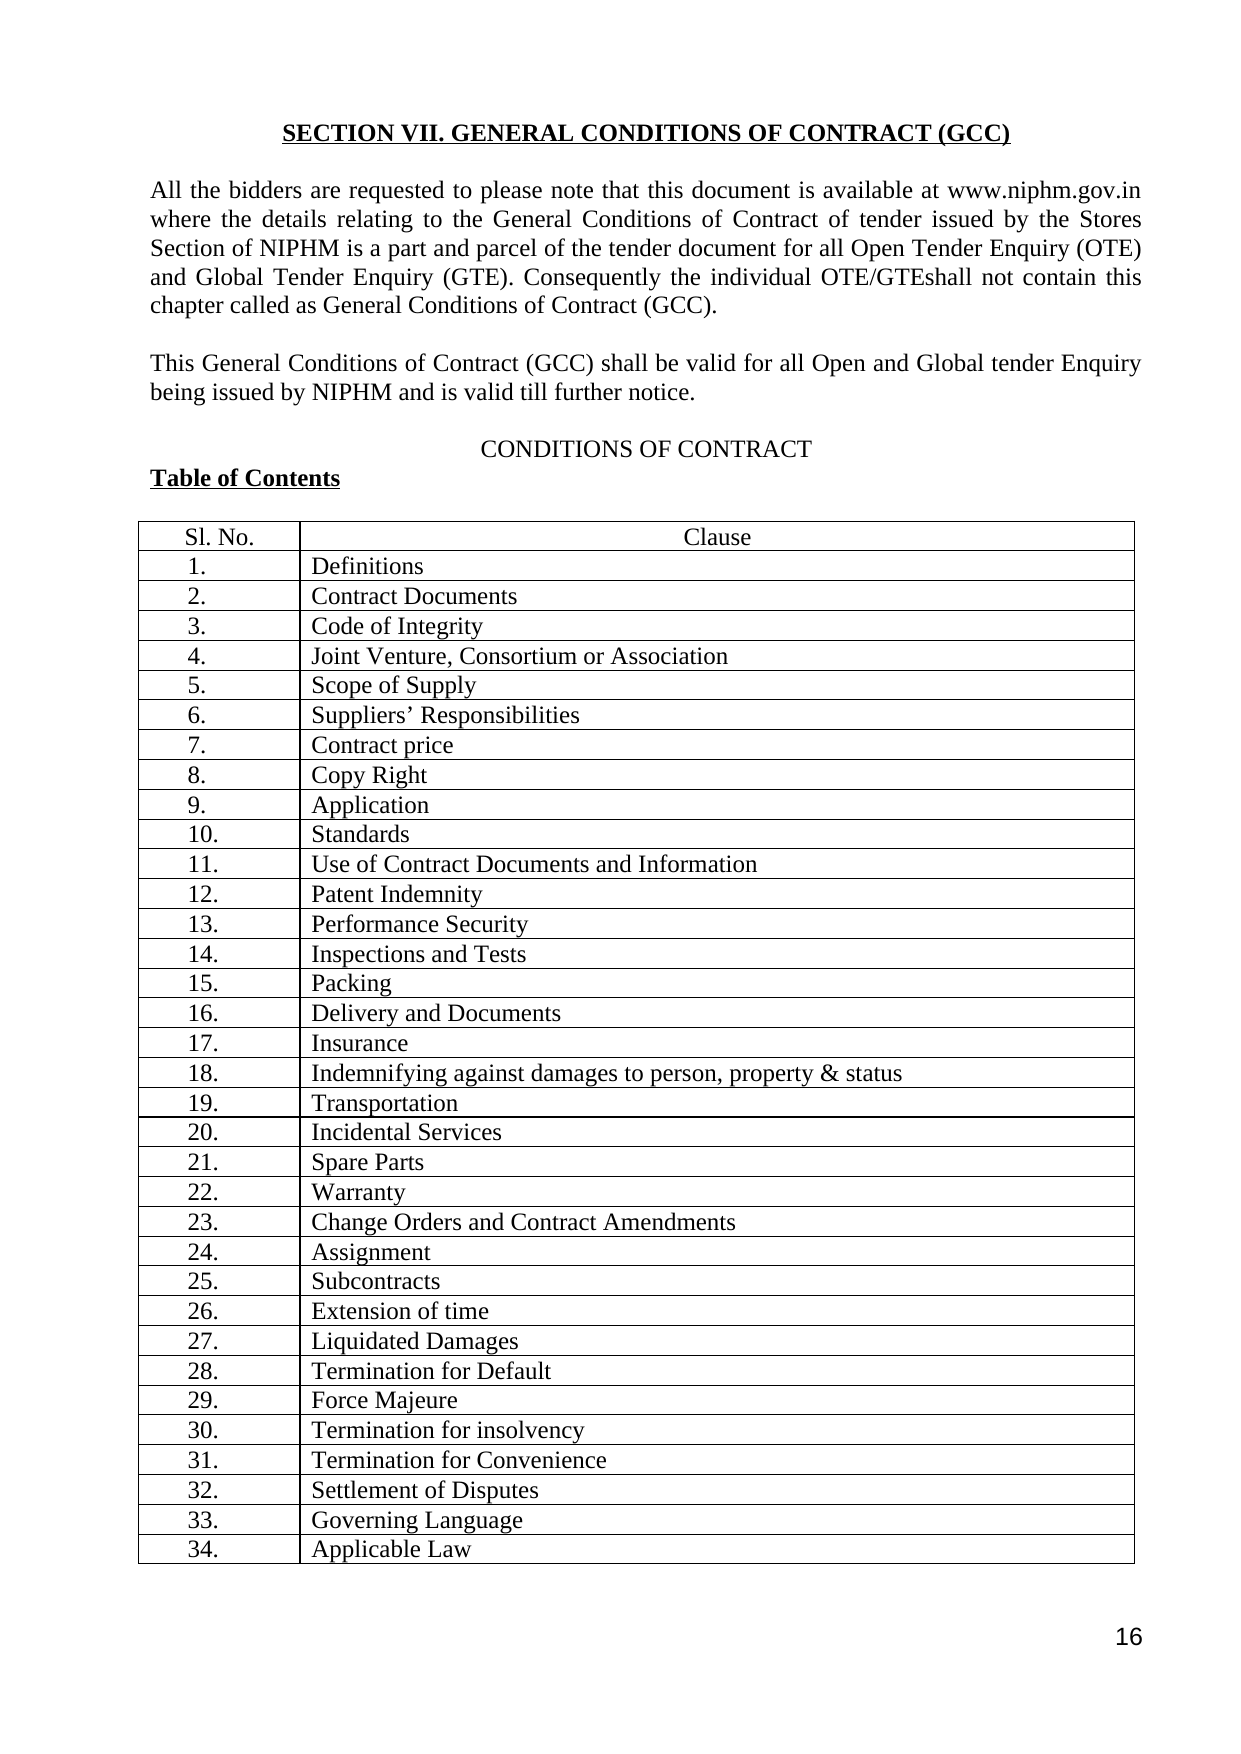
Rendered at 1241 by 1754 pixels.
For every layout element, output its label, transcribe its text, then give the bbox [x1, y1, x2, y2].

table_cell [139, 1386, 299, 1414]
table_cell Indemnifying against damages to person, property & status [301, 1058, 1134, 1087]
table_cell [139, 1326, 299, 1355]
table_cell [139, 998, 299, 1027]
table_cell Termination for Convenience [301, 1445, 1134, 1474]
table_header Sl. No. [139, 522, 299, 550]
table_cell [139, 551, 299, 580]
table_cell [139, 641, 299, 669]
table_cell Joint Venture, Consortium or Association [301, 641, 1134, 669]
table_cell Delivery and Documents [301, 998, 1134, 1027]
table_cell Force Majeure [301, 1386, 1134, 1414]
table_cell Transportation [301, 1088, 1134, 1116]
table_cell [139, 1177, 299, 1206]
table_cell Governing Language [301, 1505, 1134, 1533]
table_cell [139, 760, 299, 789]
table_cell [139, 1088, 299, 1116]
table_cell [139, 1237, 299, 1265]
table_cell [139, 820, 299, 848]
table_cell [139, 1147, 299, 1176]
table_cell Subcontracts [301, 1266, 1134, 1295]
table_cell [139, 1296, 299, 1325]
table_cell Termination for insolvency [301, 1415, 1134, 1444]
table_cell Packing [301, 969, 1134, 997]
table_cell Insurance [301, 1028, 1134, 1057]
table_cell Contract Documents [301, 581, 1134, 610]
table_cell [139, 939, 299, 967]
table_cell Contract price [301, 730, 1134, 759]
table_cell [139, 909, 299, 938]
table_cell [139, 581, 299, 610]
table_cell [139, 611, 299, 640]
table_cell Copy Right [301, 760, 1134, 789]
table_cell Assignment [301, 1237, 1134, 1265]
text This General Conditions of Contract (GCC) shall be valid for all Open and Global tender Enquiry being issued by NIPHM and is valid till further notice. [150, 348, 1143, 406]
table_cell Standards [301, 820, 1134, 848]
table_cell Application [301, 790, 1134, 818]
table_cell [139, 1028, 299, 1057]
table_cell Use of Contract Documents and Information [301, 849, 1134, 878]
table_cell [139, 1356, 299, 1384]
table_cell [139, 1505, 299, 1533]
table_cell Warranty [301, 1177, 1134, 1206]
table_cell Suppliers’ Responsibilities [301, 700, 1134, 729]
table_cell [139, 1535, 299, 1563]
table_cell Scope of Supply [301, 671, 1134, 699]
text Table of Contents [150, 463, 1143, 492]
table_cell Spare Parts [301, 1147, 1134, 1176]
table_cell Patent Indemnity [301, 879, 1134, 908]
table_cell Change Orders and Contract Amendments [301, 1207, 1134, 1236]
table_cell Applicable Law [301, 1535, 1134, 1563]
table_cell Termination for Default [301, 1356, 1134, 1384]
table_cell Liquidated Damages [301, 1326, 1134, 1355]
table_header Clause [301, 522, 1134, 550]
table_cell Extension of time [301, 1296, 1134, 1325]
table_cell [139, 1445, 299, 1474]
table_cell [139, 671, 299, 699]
table_cell [139, 790, 299, 818]
table_cell [139, 730, 299, 759]
table_cell [139, 1058, 299, 1087]
text All the bidders are requested to please note that this document is available at www.niphm.gov.in where the details relating to the General Conditions of Contract of tender issued by the Stores Section of NIPHM is a part and parcel of the tender document for all Open Tender Enquiry (OTE) and Global Tender Enquiry (GTE). Consequently the individual OTE/GTEshall not contain this chapter called as General Conditions of Contract (GCC). [150, 176, 1143, 319]
table_cell [139, 879, 299, 908]
table_cell [139, 969, 299, 997]
table_cell Inspections and Tests [301, 939, 1134, 967]
table_cell [139, 700, 299, 729]
table_cell Settlement of Disputes [301, 1475, 1134, 1504]
table_cell [139, 1475, 299, 1504]
text SECTION VII. GENERAL CONDITIONS OF CONTRACT (GCC) [150, 118, 1143, 147]
table_cell Code of Integrity [301, 611, 1134, 640]
table_cell Performance Security [301, 909, 1134, 938]
table_cell [139, 1415, 299, 1444]
table_cell Definitions [301, 551, 1134, 580]
table_cell Incidental Services [301, 1118, 1134, 1146]
text CONDITIONS OF CONTRACT [150, 434, 1143, 463]
table_cell [139, 1207, 299, 1236]
table_cell [139, 849, 299, 878]
table_cell [139, 1118, 299, 1146]
table_cell [139, 1266, 299, 1295]
